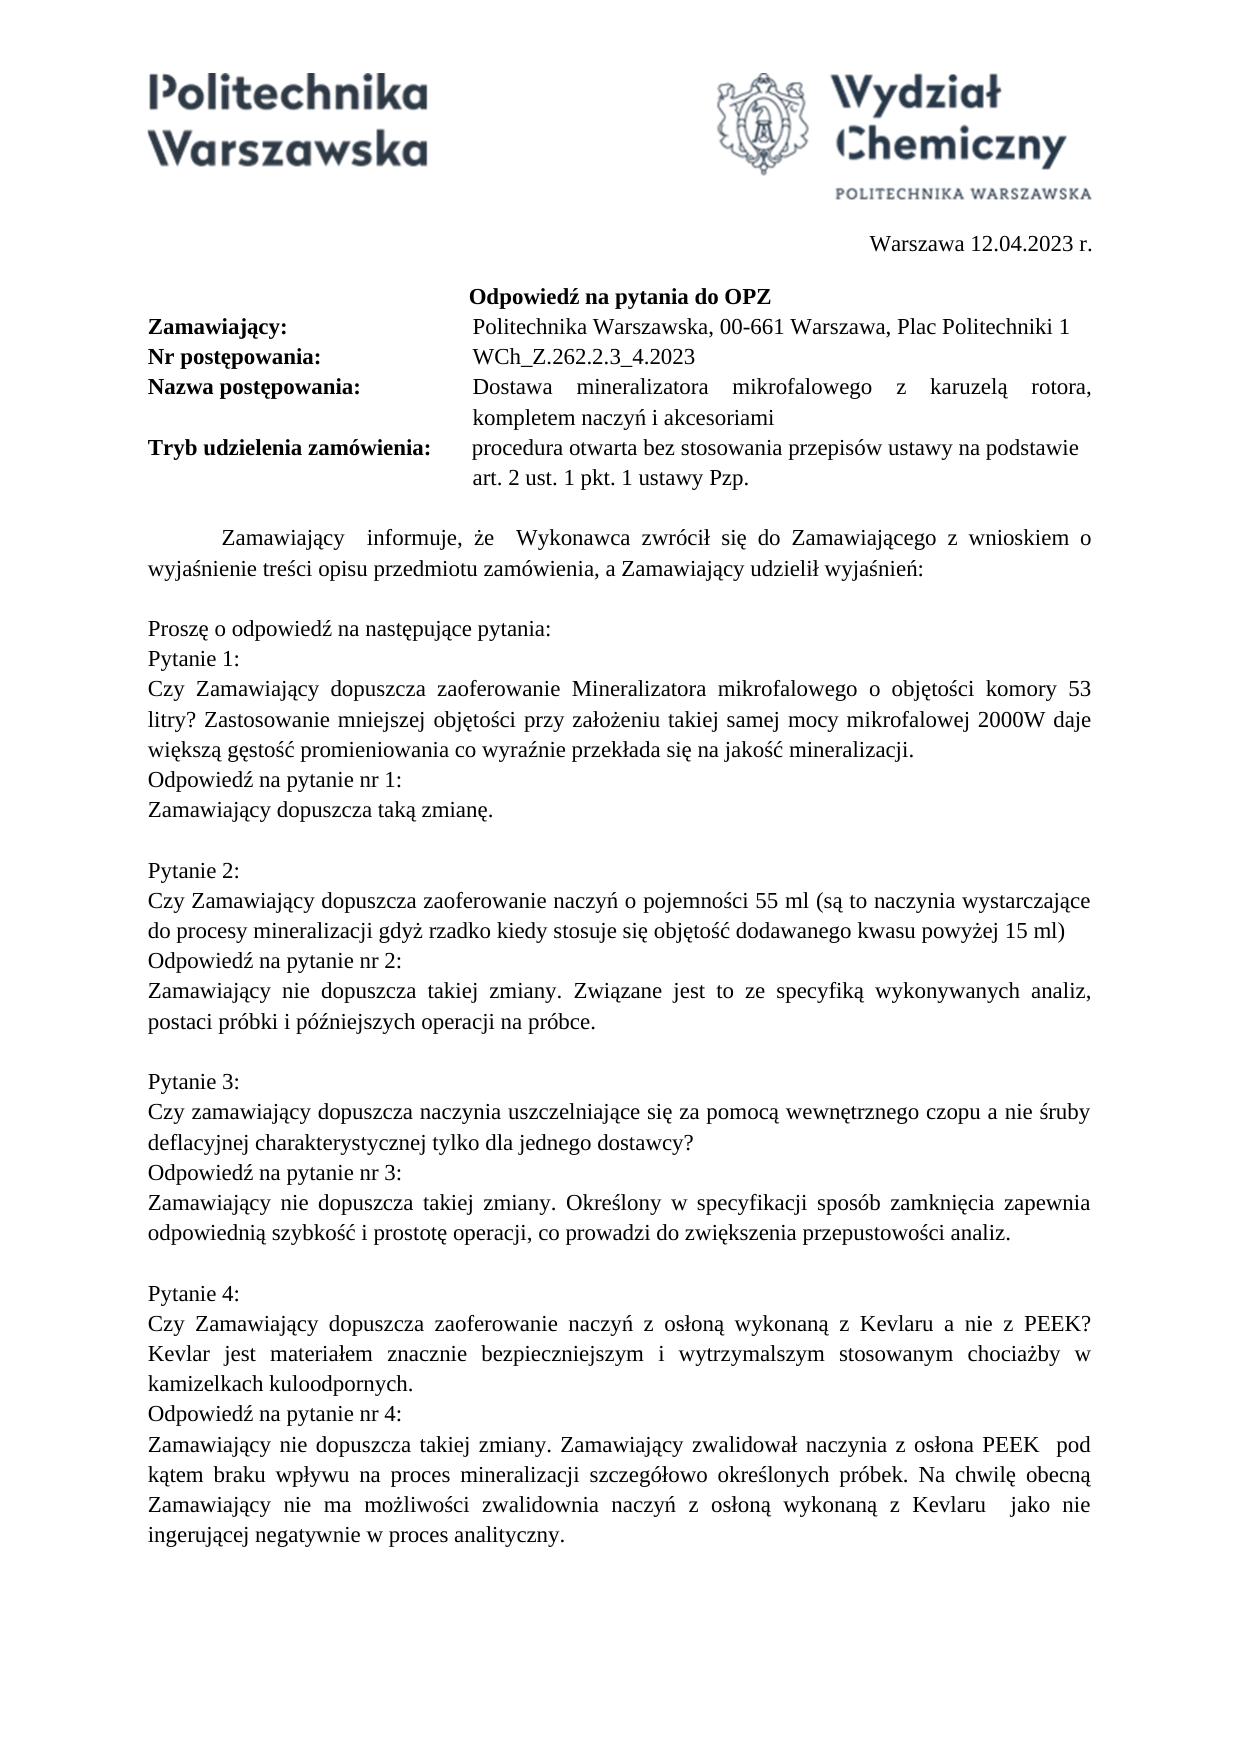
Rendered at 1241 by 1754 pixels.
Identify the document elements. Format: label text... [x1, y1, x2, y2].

text Zamawiający nie dopuszcza takiej zmiany. Zamawiający zwalidował naczynia z osłona PEEK pod kątem braku wpływu na proces mineralizacji szczegółowo określonych próbek. Na chwilę obecną Zamawiający nie ma możliwości zwalidownia naczyń z osłoną wykonaną z Kevlaru jako nie ingerującej negatywnie w proces analityczny. [148, 1431, 1093, 1548]
text Czy Zamawiający dopuszcza zaoferowanie naczyń o pojemności 55 ml (są to naczynia wystarczające do procesy mineralizacji gdyż rzadko kiedy stosuje się objętość dodawanego kwasu powyżej 15 ml) [148, 887, 1093, 943]
text Odpowiedź na pytanie nr 4: [148, 1401, 1093, 1427]
text Nazwa postępowania: Dostawa mineralizatora mikrofalowego z karuzelą rotora, kompletem naczyń i akcesoriami [148, 373, 1093, 430]
text Zamawiający dopuszcza taką zmianę. [148, 796, 1093, 823]
text Zamawiający nie dopuszcza takiej zmiany. Określony w specyfikacji sposób zamknięcia zapewnia odpowiednią szybkość i prostotę operacji, co prowadzi do zwiększenia przepustowości analiz. [148, 1189, 1093, 1246]
text Czy Zamawiający dopuszcza zaoferowanie Mineralizatora mikrofalowego o objętości komory 53 litry? Zastosowanie mniejszej objętości przy założeniu takiej samej mocy mikrofalowej 2000W daje większą gęstość promieniowania co wyraźnie przekłada się na jakość mineralizacji. [148, 676, 1093, 762]
text Odpowiedź na pytanie nr 1: [148, 766, 1093, 792]
text Pytanie 3: [148, 1068, 1093, 1094]
text Zamawiający nie dopuszcza takiej zmiany. Związane jest to ze specyfiką wykonywanych analiz, postaci próbki i późniejszych operacji na próbce. [148, 978, 1093, 1034]
text Warszawa 12.04.2023 r. [118, 230, 1093, 256]
text Odpowiedź na pytanie nr 2: [148, 947, 1093, 974]
text Pytanie 4: [148, 1280, 1093, 1306]
text Czy zamawiający dopuszcza naczynia uszczelniające się za pomocą wewnętrznego czopu a nie śruby deflacyjnej charakterystycznej tylko dla jednego dostawcy? [148, 1098, 1093, 1155]
text Zamawiający: Politechnika Warszawska, 00-661 Warszawa, Plac Politechniki 1 [148, 313, 1093, 339]
picture [147, 73, 1096, 204]
text Tryb udzielenia zamówienia: procedura otwarta bez stosowania przepisów ustawy na podstawie art. 2 ust. 1 pkt. 1 ustawy Pzp. [148, 434, 1093, 490]
text Czy Zamawiający dopuszcza zaoferowanie naczyń z osłoną wykonaną z Kevlaru a nie z PEEK? Kevlar jest materiałem znacznie bezpieczniejszym i wytrzymalszym stosowanym chociażby w kamizelkach kuloodpornych. [148, 1310, 1093, 1397]
text Pytanie 1: [148, 645, 1093, 672]
text Odpowiedź na pytania do OPZ [148, 283, 1093, 309]
text Nr postępowania: WCh_Z.262.2.3_4.2023 [148, 343, 1093, 369]
text Pytanie 2: [148, 857, 1093, 883]
text Proszę o odpowiedź na następujące pytania: [148, 615, 1093, 641]
text Odpowiedź na pytanie nr 3: [148, 1159, 1093, 1185]
text Zamawiający informuje, że Wykonawca zwrócił się do Zamawiającego z wnioskiem o wyjaśnienie treści opisu przedmiotu zamówienia, a Zamawiający udzielił wyjaśnień: [148, 524, 1093, 581]
